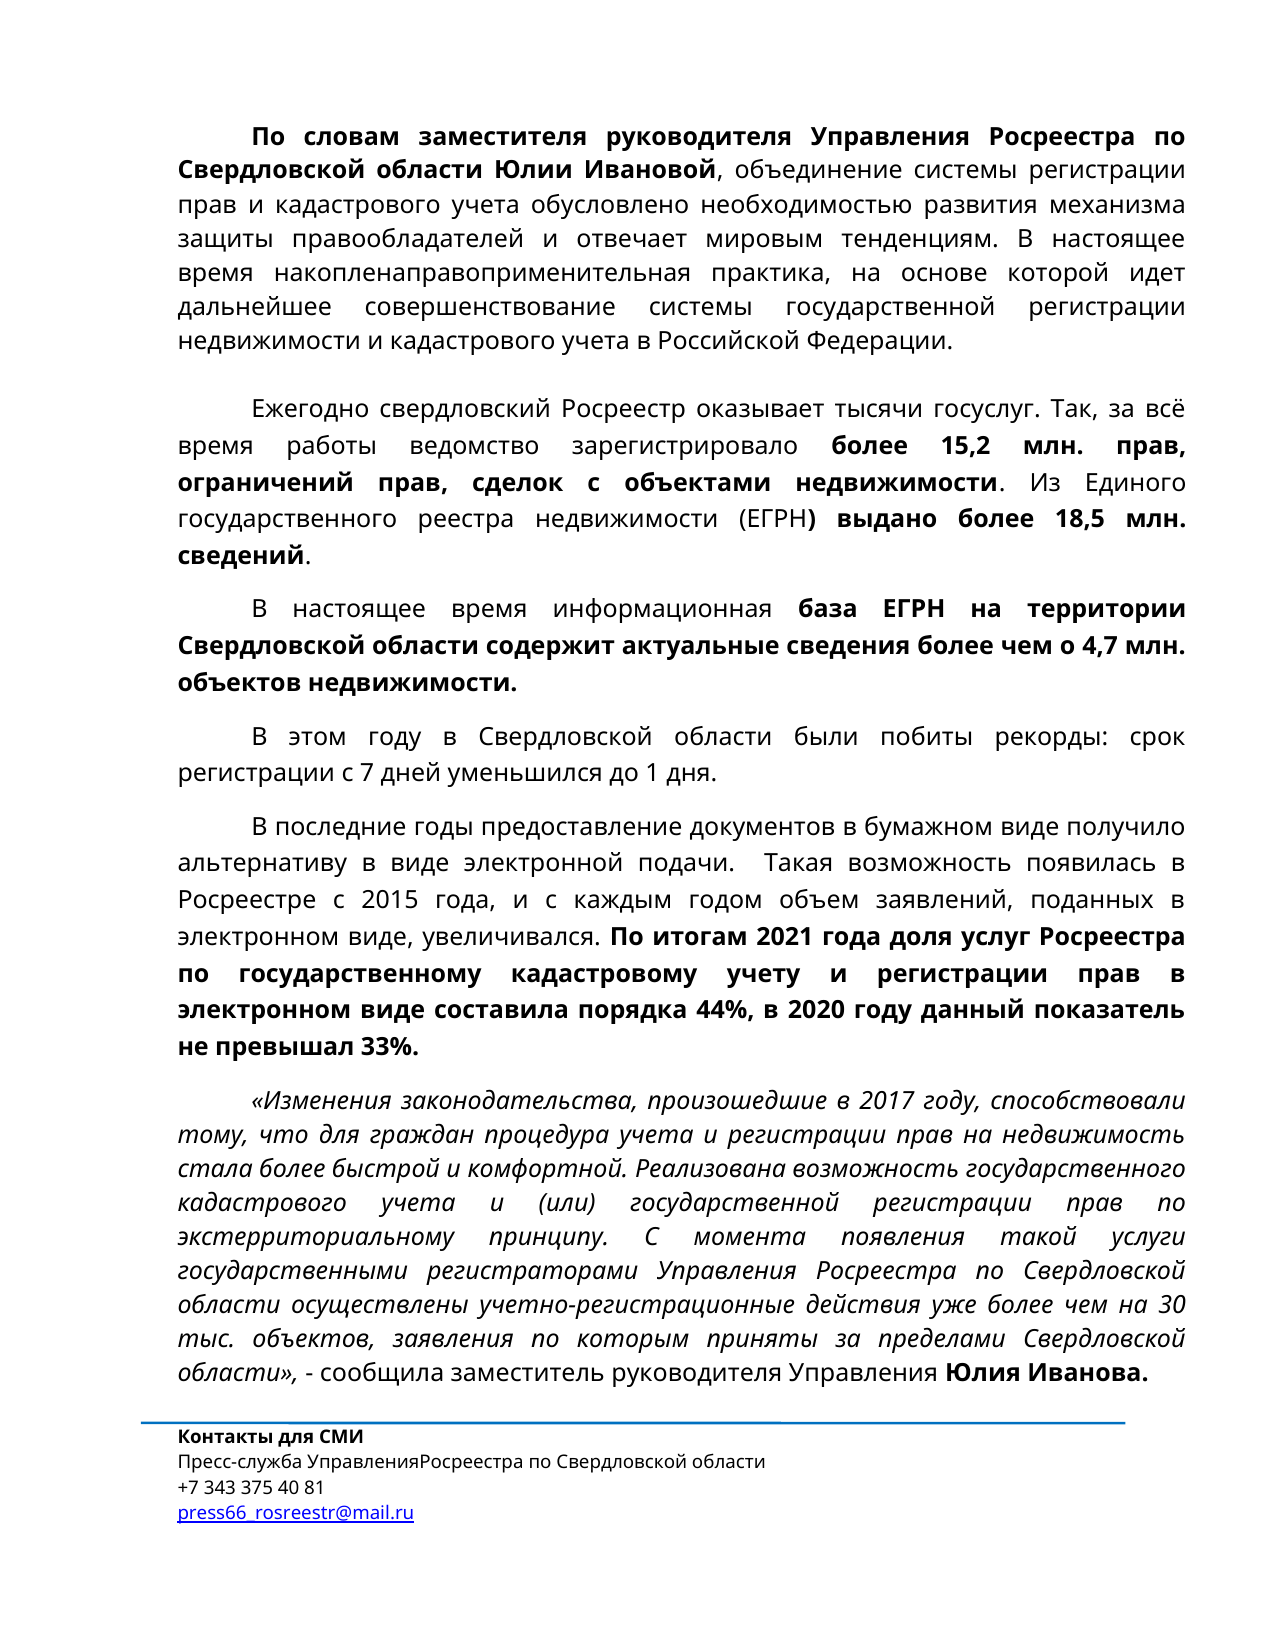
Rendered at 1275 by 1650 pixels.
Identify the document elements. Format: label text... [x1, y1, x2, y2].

text press66_rosreestr@mail.ru [177, 1499, 1186, 1525]
text По словам заместителя руководителя Управления Росреестра по Свердловской области Юлии Ивановой, объединение системы регистрации прав и кадастрового учета обусловлено необходимостью развития механизма защиты правообладателей и отвечает мировым тенденциям. В настоящее время накопленаправоприменительная практика, на основе которой идет дальнейшее совершенствование системы государственной регистрации недвижимости и кадастрового учета в Российской Федерации. [177, 118, 1186, 357]
text В этом году в Свердловской области были побиты рекорды: срок регистрации с 7 дней уменьшился до 1 дня. [177, 718, 1186, 789]
text «Изменения законодательства, произошедшие в 2017 году, способствовали тому, что для граждан процедура учета и регистрации прав на недвижимость стала более быстрой и комфортной. Реализована возможность государственного кадастрового учета и (или) государственной регистрации прав по экстерриториальному принципу. С момента появления такой услуги государственными регистраторами Управления Росреестра по Свердловской области осуществлены учетно-регистрационные действия уже более чем на 30 тыс. объектов, заявления по которым приняты за пределами Свердловской области», - сообщила заместитель руководителя Управления Юлия Иванова. [177, 1082, 1186, 1389]
text В настоящее время информационная база ЕГРН на территории Свердловской области содержит актуальные сведения более чем о 4,7 млн. объектов недвижимости. [177, 591, 1186, 699]
text +7 343 375 40 81 [177, 1474, 1186, 1499]
text В последние годы предоставление документов в бумажном виде получило альтернативу в виде электронной подачи. Такая возможность появилась в Росреестре с 2015 года, и с каждым годом объем заявлений, поданных в электронном виде, увеличивался. По итогам 2021 года доля услуг Росреестра по государственному кадастровому учету и регистрации прав в электронном виде составила порядка 44%, в 2020 году данный показатель не превышал 33%. [177, 808, 1186, 1063]
text Ежегодно свердловский Росреестр оказывает тысячи госуслуг. Так, за всё время работы ведомство зарегистрировало более 15,2 млн. прав, ограничений прав, сделок с объектами недвижимости. Из Единого государственного реестра недвижимости (ЕГРН) выдано более 18,5 млн. сведений. [177, 391, 1186, 572]
text Пресс-служба УправленияРосреестра по Свердловской области [177, 1448, 1186, 1474]
text Контакты для СМИ [177, 1423, 1186, 1448]
